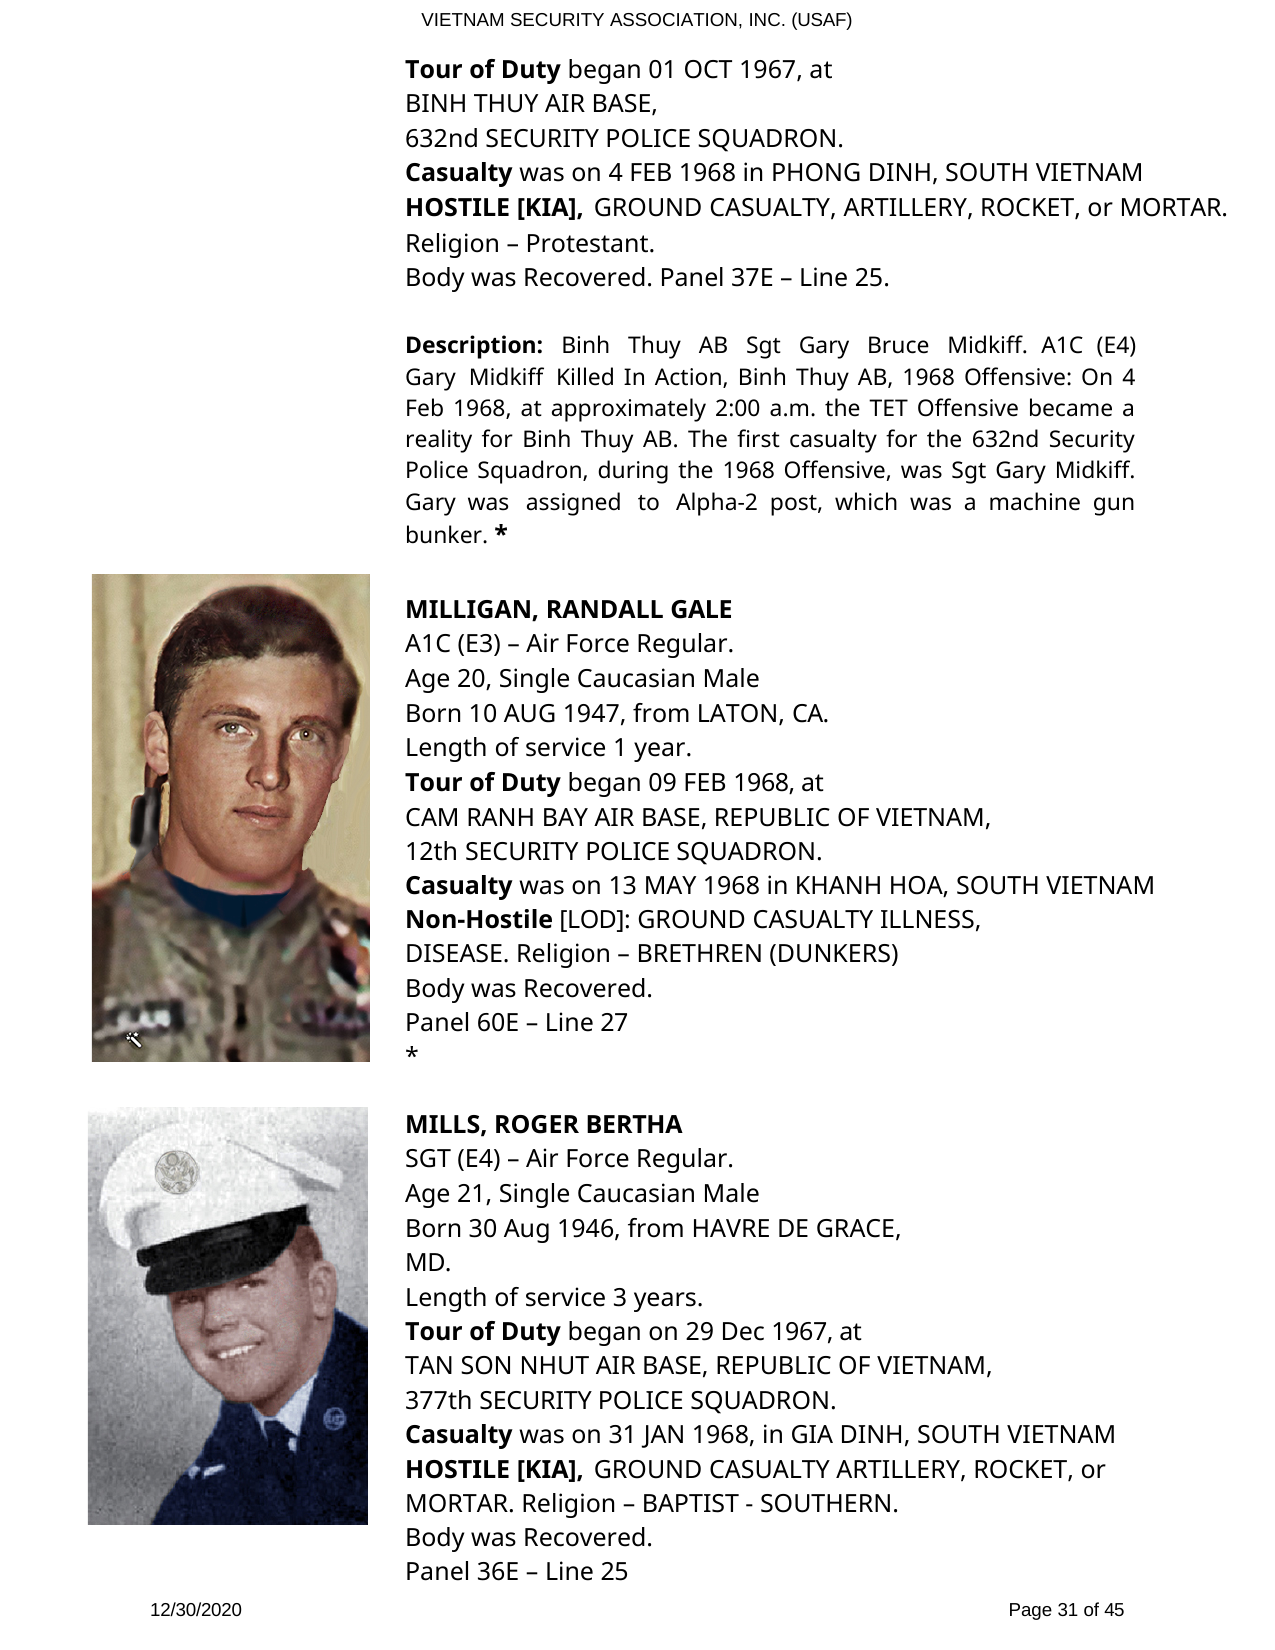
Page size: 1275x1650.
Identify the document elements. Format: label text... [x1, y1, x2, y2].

text Age 21, Single Caucasian Male [405, 1176, 816, 1210]
text HOSTILE [KIA], GROUND CASUALTY ARTILLERY, ROCKET, or MORTAR. Religion – BAPTIST - SOUTHERN. [405, 1451, 1162, 1519]
text Casualty was on 13 MAY 1968 in KHANH HOA, SOUTH VIETNAM [405, 868, 1164, 902]
text Tour of Duty began 09 FEB 1968, at [405, 765, 1247, 799]
text * [405, 1038, 1247, 1072]
text SGT (E4) – Air Force Regular. [405, 1141, 816, 1175]
text Casualty was on 31 JAN 1968, in GIA DINH, SOUTH VIETNAM [405, 1417, 1134, 1451]
text Length of service 3 years. Tour of Duty began on 29 Dec 1967, at [405, 1279, 1247, 1347]
text Non-Hostile [LOD]: GROUND CASUALTY ILLNESS, DISEASE. Religion – BRETHREN (DUNKERS) [405, 902, 993, 970]
text Body was Recovered. Panel 60E – Line 27 [405, 970, 1247, 1038]
text Casualty was on 4 FEB 1968 in PHONG DINH, SOUTH VIETNAM [405, 154, 1247, 189]
picture [87, 1107, 368, 1525]
text Body was Recovered. [405, 1519, 1247, 1553]
subtitle MILLIGAN, RANDALL GALE [405, 591, 1247, 625]
text Born 30 Aug 1946, from HAVRE DE GRACE, MD. [405, 1211, 949, 1279]
text Born 10 AUG 1947, from LATON, CA. [405, 695, 966, 729]
text TAN SON NHUT AIR BASE, REPUBLIC OF VIETNAM, [405, 1348, 1247, 1382]
text Religion – Protestant. Body was Recovered. Panel 37E – Line 25. [405, 225, 1108, 293]
text Panel 36E – Line 25 [405, 1553, 1247, 1587]
picture [91, 574, 370, 1062]
text Description: Binh Thuy AB Sgt Gary Bruce Midkiff. A1C (E4) Gary Midkiff Killed In Action, Binh Thuy AB, 1968 Offensive: On 4 Feb 1968, at approximately 2:00 a.m. the TET Offensive became a reality for Binh Thuy AB. The first casualty for the 632nd Security Police Squadron, during the 1968 Offensive, was Sgt Gary Midkiff. Gary was assigned to Alpha-2 post, which was a machine gun bunker. * [405, 329, 1136, 551]
text HOSTILE [KIA], GROUND CASUALTY, ARTILLERY, ROCKET, or MORTAR. [405, 190, 1247, 224]
subtitle MILLS, ROGER BERTHA [405, 1106, 1247, 1141]
text 377th SECURITY POLICE SQUADRON. [405, 1383, 1247, 1417]
text Age 20, Single Caucasian Male [405, 661, 966, 695]
text Length of service 1 year. [405, 730, 1247, 764]
text CAM RANH BAY AIR BASE, REPUBLIC OF VIETNAM, 12th SECURITY POLICE SQUADRON. [405, 799, 1247, 868]
text A1C (E3) – Air Force Regular. [405, 626, 1247, 660]
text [405, 52, 1018, 154]
